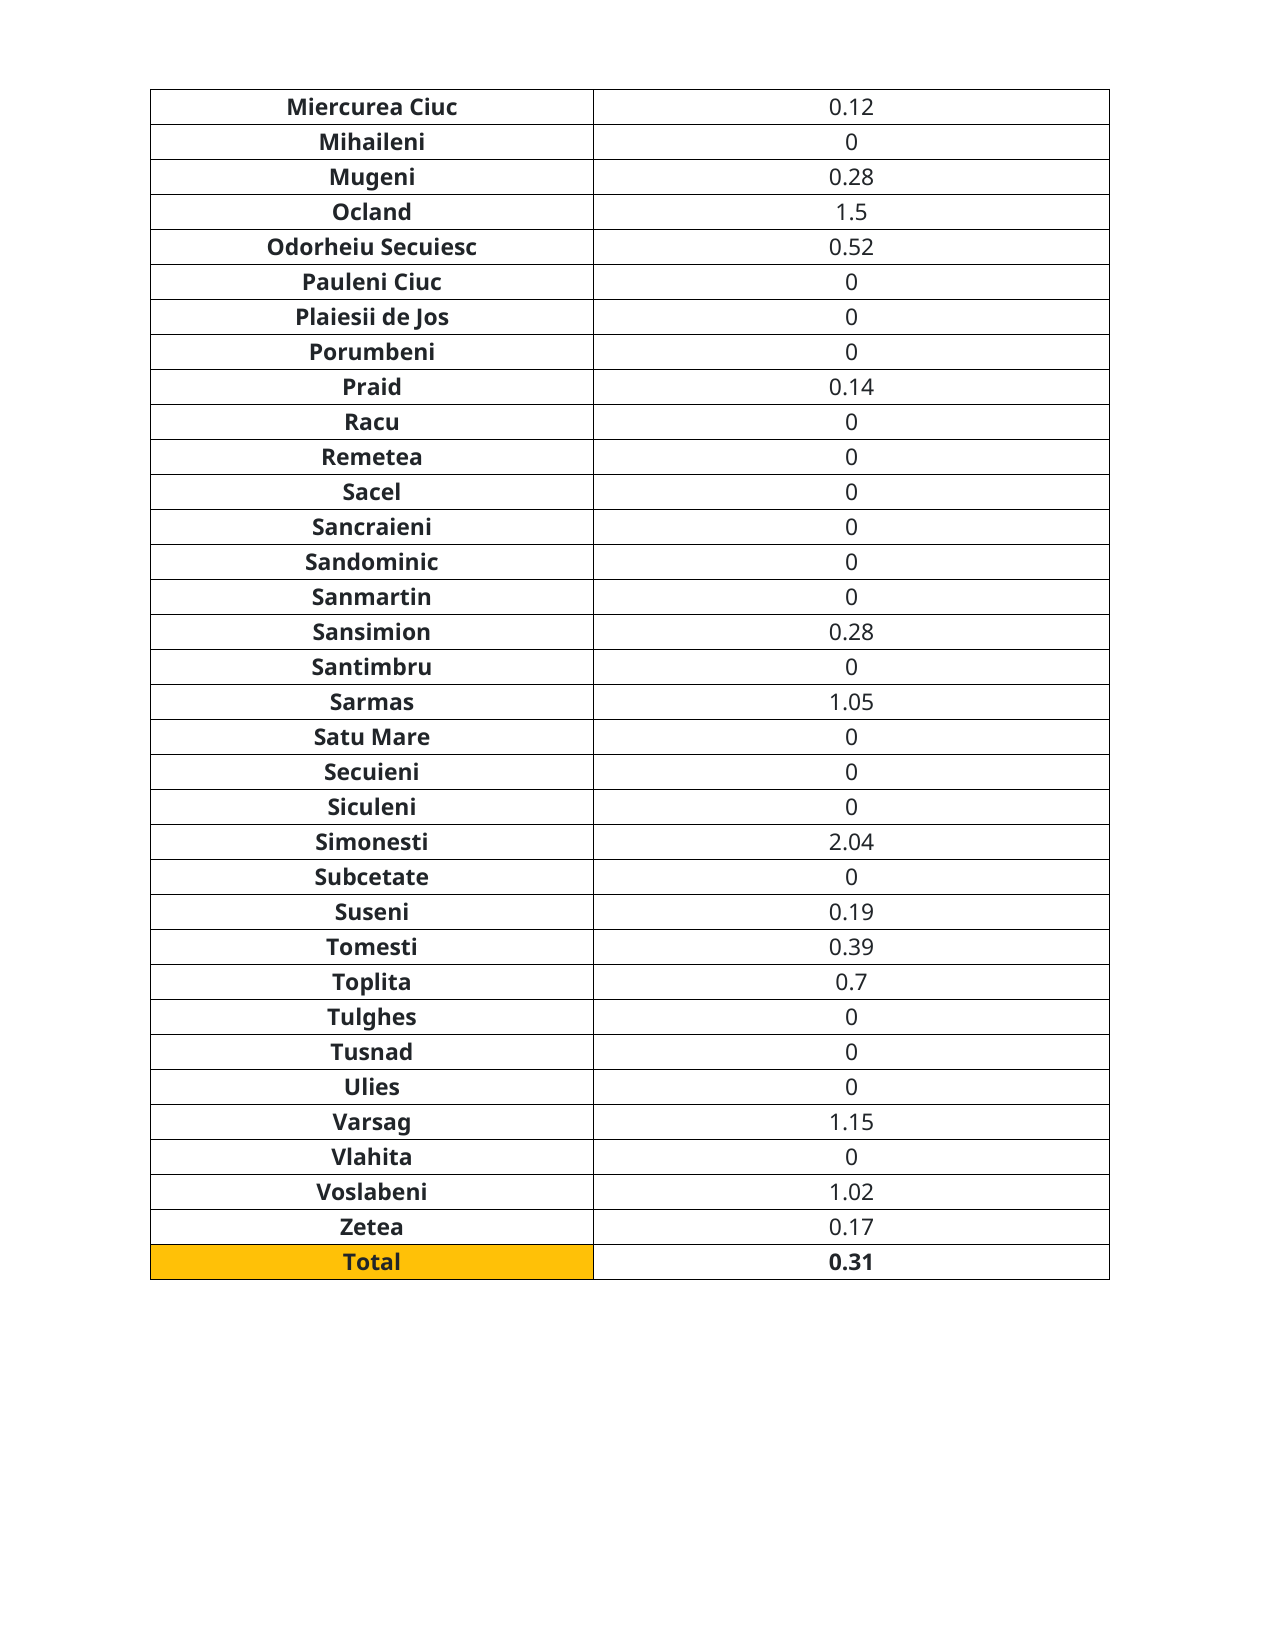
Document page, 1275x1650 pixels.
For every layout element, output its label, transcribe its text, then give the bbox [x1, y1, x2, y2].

table_cell Siculeni [151, 790, 593, 824]
table_cell Satu Mare [151, 720, 593, 754]
table_cell 1.02 [594, 1175, 1109, 1209]
table_cell 0 [594, 405, 1109, 439]
table_cell 0 [594, 300, 1109, 334]
table_cell Sancraieni [151, 510, 593, 544]
table_cell Mugeni [151, 160, 593, 194]
table_cell 0 [594, 125, 1109, 159]
table_cell 0 [594, 580, 1109, 614]
table_cell Suseni [151, 895, 593, 929]
table_cell Varsag [151, 1105, 593, 1139]
table_cell Zetea [151, 1210, 593, 1244]
table_cell Subcetate [151, 860, 593, 894]
table_cell Sandominic [151, 545, 593, 579]
table_cell Porumbeni [151, 335, 593, 369]
table_cell 0 [594, 510, 1109, 544]
table_cell 1.5 [594, 195, 1109, 229]
table_cell 1.15 [594, 1105, 1109, 1139]
table_cell Pauleni Ciuc [151, 265, 593, 299]
table_cell Toplita [151, 965, 593, 999]
table_cell 0.31 [594, 1245, 1109, 1279]
table_cell 0 [594, 860, 1109, 894]
table_cell 0 [594, 1000, 1109, 1034]
table_cell 0.7 [594, 965, 1109, 999]
table_cell 2.04 [594, 825, 1109, 859]
table_cell 0 [594, 265, 1109, 299]
table_cell Sansimion [151, 615, 593, 649]
table_cell 0.28 [594, 160, 1109, 194]
table_cell Remetea [151, 440, 593, 474]
table_cell 0 [594, 1140, 1109, 1174]
table_cell Racu [151, 405, 593, 439]
table_cell 0.39 [594, 930, 1109, 964]
table_cell Plaiesii de Jos [151, 300, 593, 334]
table_cell 0 [594, 440, 1109, 474]
table_cell Santimbru [151, 650, 593, 684]
table_cell 0.14 [594, 370, 1109, 404]
table_cell 0.19 [594, 895, 1109, 929]
table_cell 0 [594, 1035, 1109, 1069]
table_cell Secuieni [151, 755, 593, 789]
table_cell Ulies [151, 1070, 593, 1104]
table_cell Tusnad [151, 1035, 593, 1069]
table_cell 0 [594, 650, 1109, 684]
table_cell Total [151, 1245, 593, 1279]
table_cell Ocland [151, 195, 593, 229]
table_cell Praid [151, 370, 593, 404]
table_cell Mihaileni [151, 125, 593, 159]
table_cell Voslabeni [151, 1175, 593, 1209]
table_cell 0 [594, 1070, 1109, 1104]
table_cell 0 [594, 755, 1109, 789]
table_cell 0.28 [594, 615, 1109, 649]
table_cell 0 [594, 475, 1109, 509]
table_cell Vlahita [151, 1140, 593, 1174]
table_cell 0 [594, 790, 1109, 824]
table_cell 0 [594, 335, 1109, 369]
table_cell Tulghes [151, 1000, 593, 1034]
table_cell Miercurea Ciuc [151, 90, 593, 124]
table_cell Tomesti [151, 930, 593, 964]
table_cell Odorheiu Secuiesc [151, 230, 593, 264]
table_cell 0.12 [594, 90, 1109, 124]
table_cell 0.17 [594, 1210, 1109, 1244]
table_cell 0 [594, 720, 1109, 754]
table_cell Sarmas [151, 685, 593, 719]
table_cell Sanmartin [151, 580, 593, 614]
table_cell 1.05 [594, 685, 1109, 719]
table_cell Sacel [151, 475, 593, 509]
table_cell Simonesti [151, 825, 593, 859]
table_cell 0.52 [594, 230, 1109, 264]
table_cell 0 [594, 545, 1109, 579]
